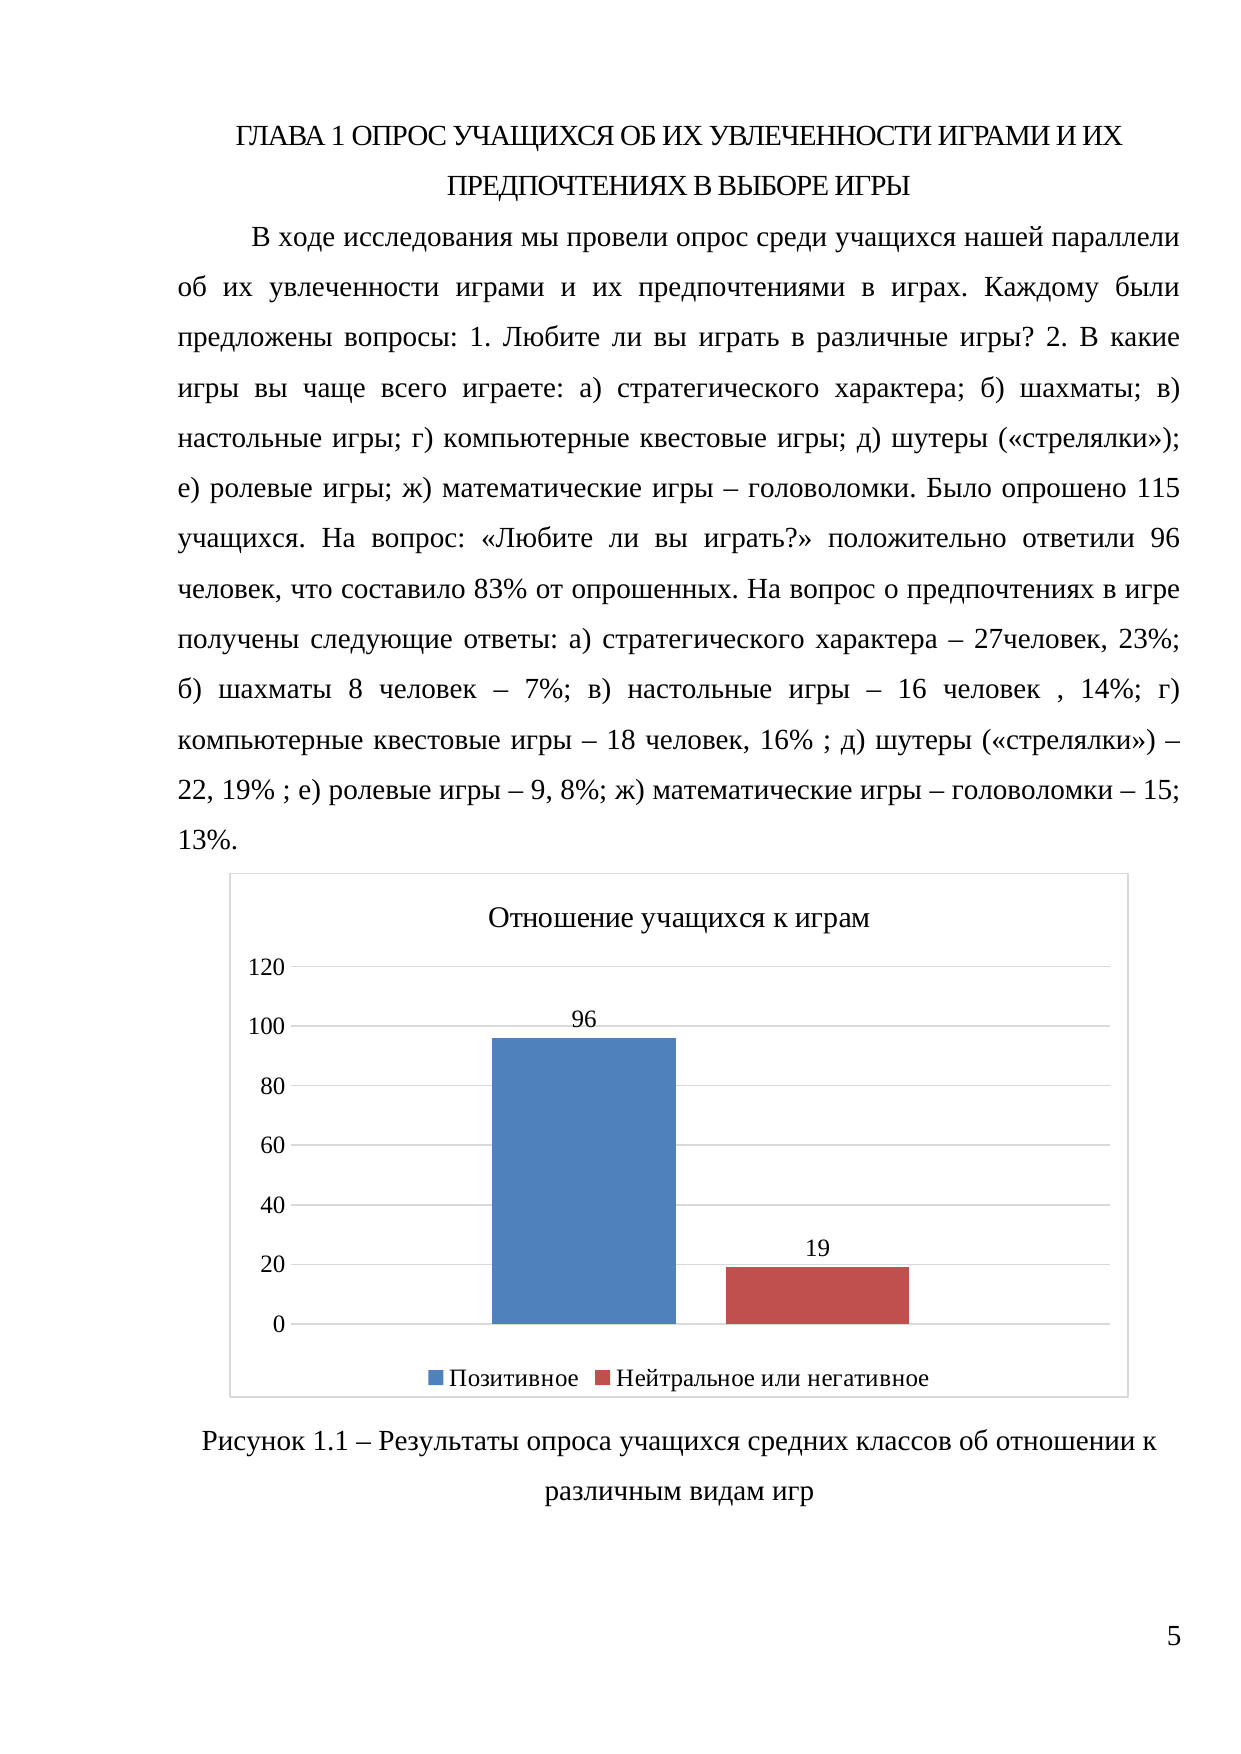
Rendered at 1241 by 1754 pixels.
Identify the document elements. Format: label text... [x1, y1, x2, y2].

text В ходе исследования мы провели опрос среди учащихся нашей параллели об их увлеченности играми и их предпочтениями в играх. Каждому были предложены вопросы: 1. Любите ли вы играть в различные игры? 2. В какие игры вы чаще всего играете: а) стратегического характера; б) шахматы; в) настольные игры; г) компьютерные квестовые игры; д) шутеры («стрелялки»); е) ролевые игры; ж) математические игры – головоломки. Было опрошено 115 учащихся. На вопрос: «Любите ли вы играть?» положительно ответили 96 человек, что составило 83% от опрошенных. На вопрос о предпочтениях в игре получены следующие ответы: а) стратегического характера – 27человек, 23%; б) шахматы 8 человек – 7%; в) настольные игры – 16 человек , 14%; г) компьютерные квестовые игры – 18 человек, 16% ; д) шутеры («стрелялки») – 22, 19% ; е) ролевые игры – 9, 8%; ж) математические игры – головоломки – 15; 13%. [177, 219, 1181, 856]
text Рисунок 1.1 – Результаты опроса учащихся средних классов об отношении к различным видам игр [177, 1423, 1181, 1507]
title ГЛАВА 1 ОПРОС УЧАЩИХСЯ ОБ ИХ УВЛЕЧЕННОСТИ ИГРАМИ И ИХ ПРЕДПОЧТЕНИЯХ В ВЫБОРЕ ИГРЫ [177, 118, 1181, 202]
